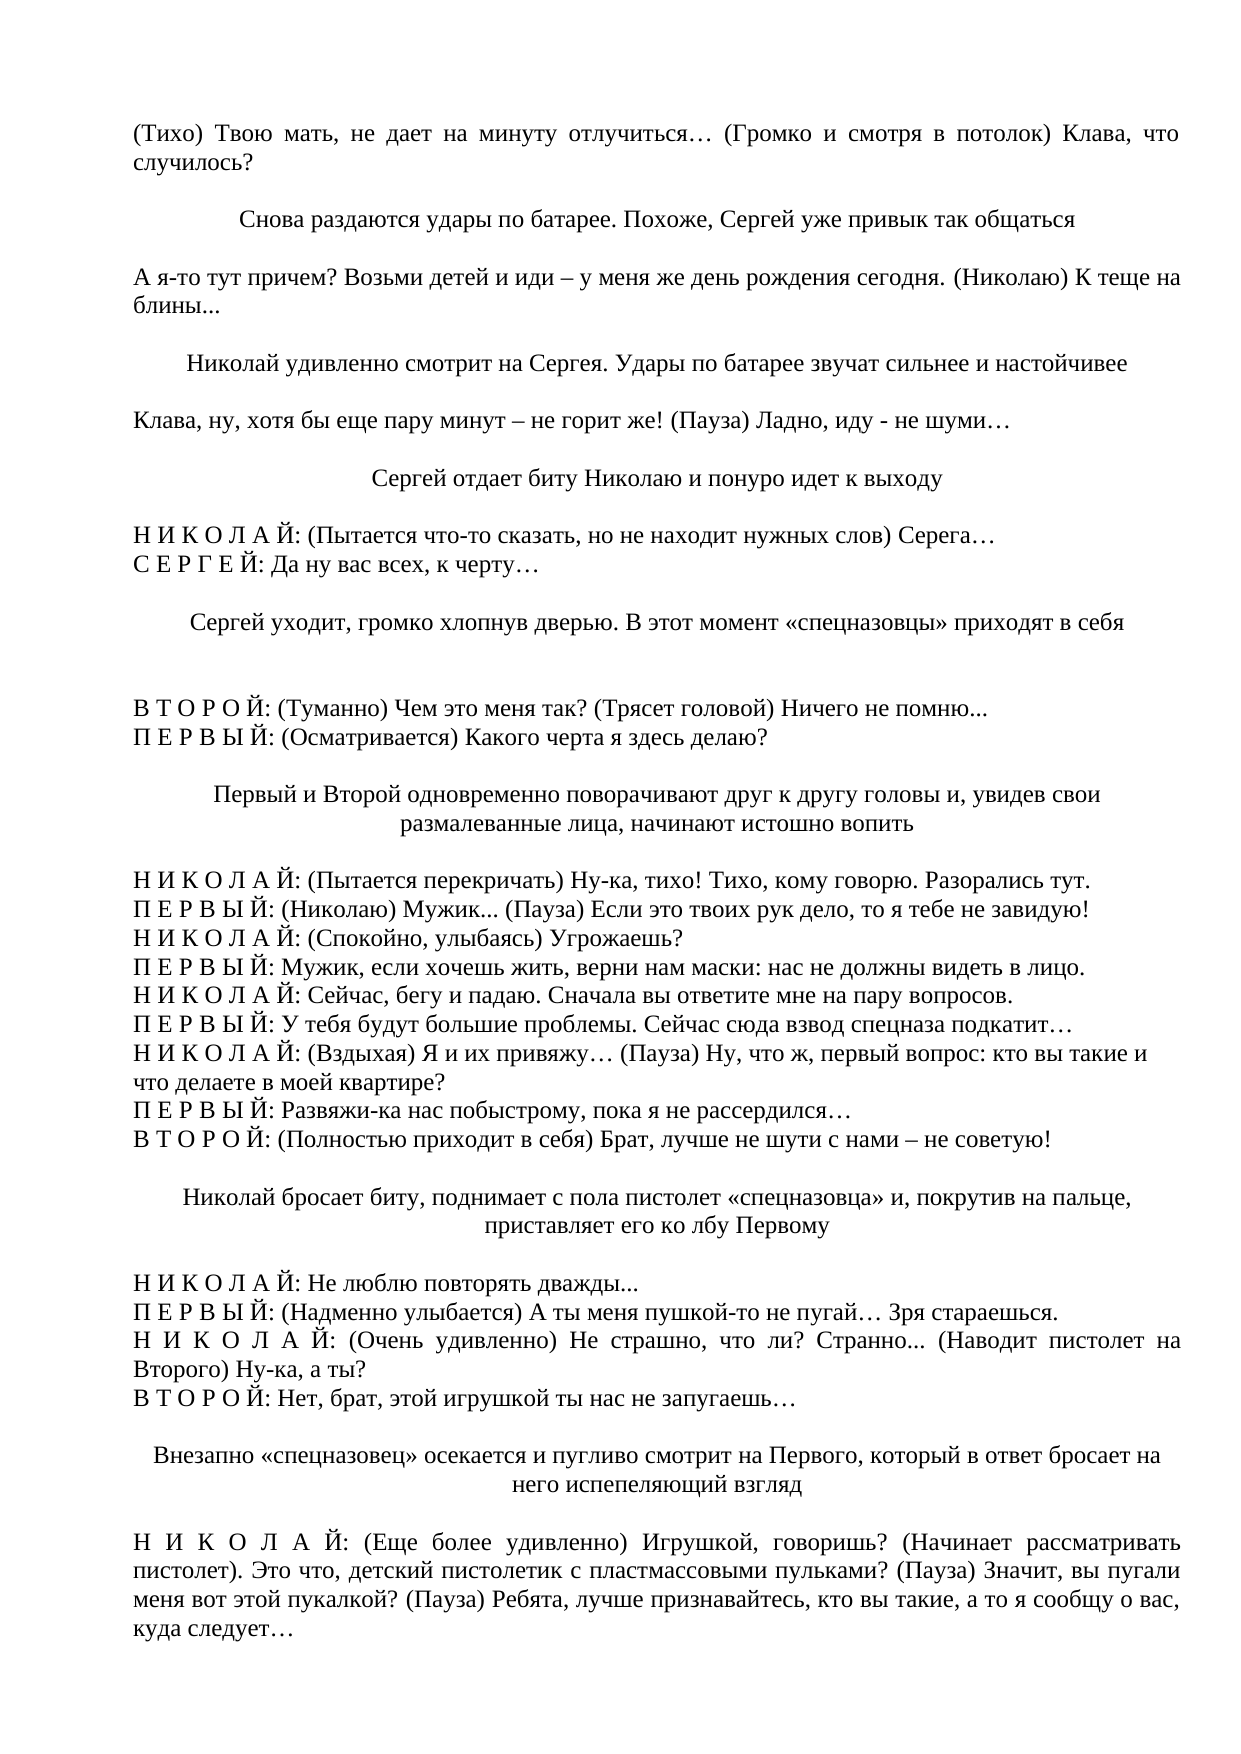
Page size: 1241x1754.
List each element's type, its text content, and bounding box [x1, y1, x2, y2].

text Н И К О Л А Й: (Очень удивленно) Не страшно, что ли? Странно... (Наводит пистолет на Второго) Ну-ка, а ты? [133, 1326, 1181, 1383]
text Н И К О Л А Й: (Пытается перекричать) Ну-ка, тихо! Тихо, кому говорю. Разорались тут. [133, 866, 1181, 894]
text В Т О Р О Й: (Туманно) Чем это меня так? (Трясет головой) Ничего не помню... [133, 693, 1181, 722]
text Внезапно «спецназовец» осекается и пугливо смотрит на Первого, который в ответ бросает на него испепеляющий взгляд [133, 1441, 1181, 1498]
text П Е Р В Ы Й: (Надменно улыбается) А ты меня пушкой-то не пугай… Зря стараешься. [133, 1297, 1181, 1326]
text А я-то тут причем? Возьми детей и иди – у меня же день рождения сегодня. (Николаю) К теще на блины... [133, 262, 1181, 319]
text Сергей отдает биту Николаю и понуро идет к выходу [133, 463, 1181, 492]
text С Е Р Г Е Й: Да ну вас всех, к черту… [133, 549, 1181, 578]
text П Е Р В Ы Й: (Осматривается) Какого черта я здесь делаю? [133, 722, 1181, 751]
text Снова раздаются удары по батарее. Похоже, Сергей уже привык так общаться [133, 204, 1181, 233]
text Н И К О Л А Й: Не люблю повторять дважды... [133, 1268, 1181, 1297]
text Первый и Второй одновременно поворачивают друг к другу головы и, увидев свои размалеванные лица, начинают истошно вопить [133, 779, 1181, 837]
text (Тихо) Твою мать, не дает на минуту отлучиться… (Громко и смотря в потолок) Клава, что случилось? [133, 118, 1181, 176]
text Н И К О Л А Й: (Еще более удивленно) Игрушкой, говоришь? (Начинает рассматривать пистолет). Это что, детский пистолетик c пластмассовыми пульками? (Пауза) Значит, вы пугали меня вот этой пукалкой? (Пауза) Ребята, лучше признавайтесь, кто вы такие, а то я сообщу о вас, куда следует… [133, 1527, 1181, 1642]
text Николай удивленно смотрит на Сергея. Удары по батарее звучат сильнее и настойчивее [133, 348, 1181, 377]
text Клава, ну, хотя бы еще пару минут – не горит же! (Пауза) Ладно, иду - не шуми… [133, 406, 1181, 434]
text В Т О Р О Й: (Полностью приходит в себя) Брат, лучше не шути с нами – не советую! [133, 1124, 1181, 1153]
text Н И К О Л А Й: Сейчас, бегу и падаю. Сначала вы ответите мне на пару вопросов. [133, 981, 1181, 1009]
text П Е Р В Ы Й: У тебя будут большие проблемы. Сейчас сюда взвод спецназа подкатит… [133, 1009, 1181, 1038]
text П Е Р В Ы Й: (Николаю) Мужик... (Пауза) Если это твоих рук дело, то я тебе не завидую! [133, 894, 1181, 923]
text Н И К О Л А Й: (Пытается что-то сказать, но не находит нужных слов) Серега… [133, 521, 1181, 549]
text Сергей уходит, громко хлопнув дверью. В этот момент «спецназовцы» приходят в себя [133, 607, 1181, 636]
text Н И К О Л А Й: (Спокойно, улыбаясь) Угрожаешь? П Е Р В Ы Й: Мужик, если хочешь жить, верни нам маски: нас не должны видеть в лицо. [133, 923, 1181, 981]
text В Т О Р О Й: Нет, брат, этой игрушкой ты нас не запугаешь… [133, 1383, 1181, 1412]
text Николай бросает биту, поднимает с пола пистолет «спецназовца» и, покрутив на пальце, приставляет его ко лбу Первому [133, 1182, 1181, 1239]
text Н И К О Л А Й: (Вздыхая) Я и их привяжу… (Пауза) Ну, что ж, первый вопрос: кто вы такие и что делаете в моей квартире? [133, 1038, 1181, 1096]
text П Е Р В Ы Й: Развяжи-ка нас побыстрому, пока я не рассердился… [133, 1096, 1181, 1124]
